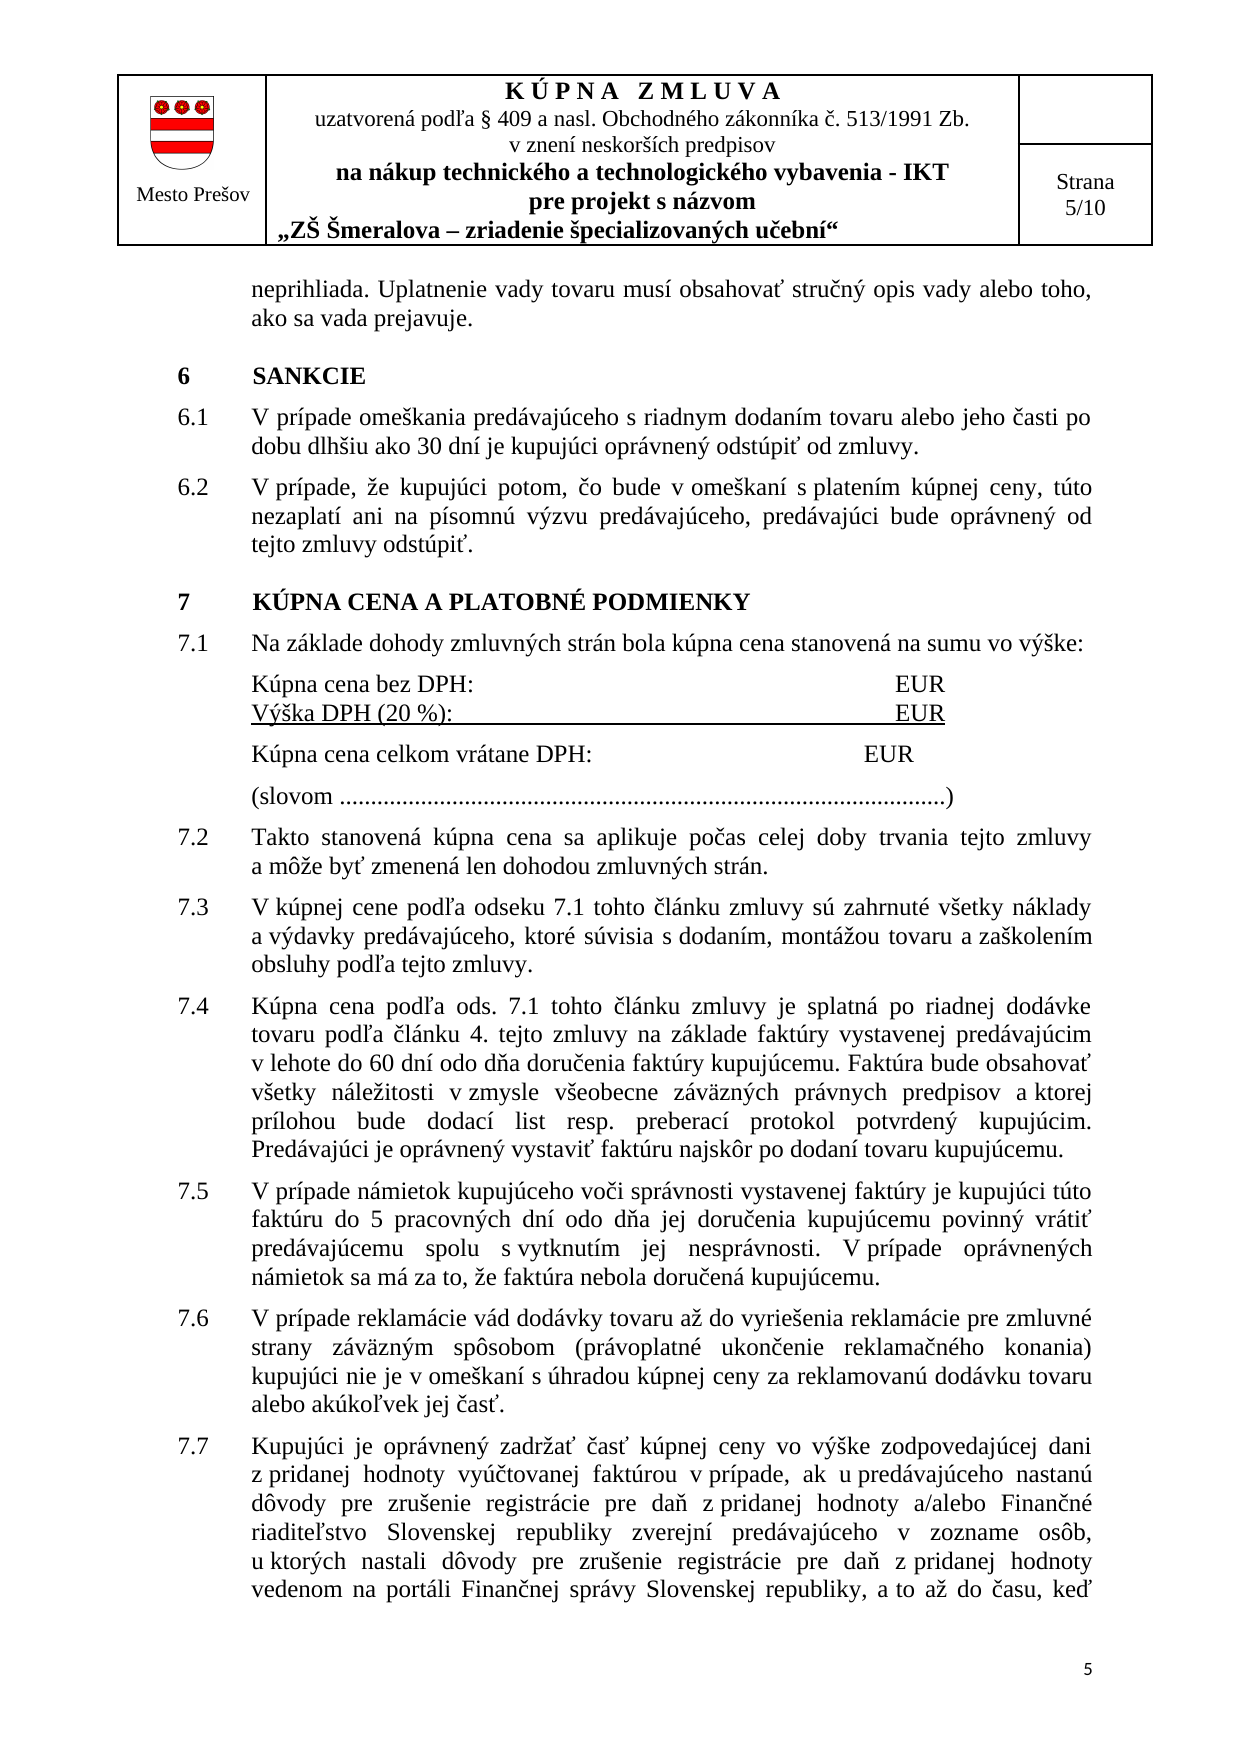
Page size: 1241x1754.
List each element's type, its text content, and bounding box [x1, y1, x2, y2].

list SANKCIE [177, 361, 1092, 389]
list V prípade námietok kupujúceho voči správnosti vystavenej faktúry je kupujúci túto faktúru do 5 pracovných dní odo dňa jej doručenia kupujúcemu povinný vrátiť predávajúcemu spolu s vytknutím jej nesprávnosti. V prípade oprávnených námietok sa má za to, že faktúra nebola doručená kupujúcemu. [177, 1176, 1092, 1291]
text Výška DPH (20 %): EUR [177, 698, 1092, 727]
list V prípade, že kupujúci potom, čo bude v omeškaní s platením kúpnej ceny, túto nezaplatí ani na písomnú výzvu predávajúceho, predávajúci bude oprávnený od tejto zmluvy odstúpiť. [177, 472, 1092, 558]
text Kúpna cena celkom vrátane DPH: EUR [177, 739, 1092, 768]
list V kúpnej cene podľa odseku 7.1 tohto článku zmluvy sú zahrnuté všetky náklady a výdavky predávajúceho, ktoré súvisia s dodaním, montážou tovaru a zaškolením obsluhy podľa tejto zmluvy. [177, 892, 1092, 978]
list KÚPNA CENA A PLATOBNÉ PODMIENKY [177, 587, 1092, 616]
list V prípade omeškania predávajúceho s riadnym dodaním tovaru alebo jeho časti po dobu dlhšiu ako 30 dní je kupujúci oprávnený odstúpiť od zmluvy. [177, 402, 1092, 459]
list V prípade reklamácie vád dodávky tovaru až do vyriešenia reklamácie pre zmluvné strany záväzným spôsobom (právoplatné ukončenie reklamačného konania) kupujúci nie je v omeškaní s úhradou kúpnej ceny za reklamovanú dodávku tovaru alebo akúkoľvek jej časť. [177, 1303, 1092, 1418]
list Na základe dohody zmluvných strán bola kúpna cena stanovená na sumu vo výške: [177, 628, 1092, 657]
text Kúpna cena bez DPH: EUR [177, 669, 1092, 698]
list Kúpna cena podľa ods. 7.1 tohto článku zmluvy je splatná po riadnej dodávke tovaru podľa článku 4. tejto zmluvy na základe faktúry vystavenej predávajúcim v lehote do 60 dní odo dňa doručenia faktúry kupujúcemu. Faktúra bude obsahovať všetky náležitosti v zmysle všeobecne záväzných právnych predpisov a ktorej prílohou bude dodací list resp. preberací protokol potvrdený kupujúcim. Predávajúci je oprávnený vystaviť faktúru najskôr po dodaní tovaru kupujúcemu. [177, 991, 1092, 1163]
text (slovom .................................................................................................) [177, 781, 1092, 809]
picture [150, 96, 214, 170]
list Takto stanovená kúpna cena sa aplikuje počas celej doby trvania tejto zmluvy a môže byť zmenená len dohodou zmluvných strán. [177, 822, 1092, 879]
